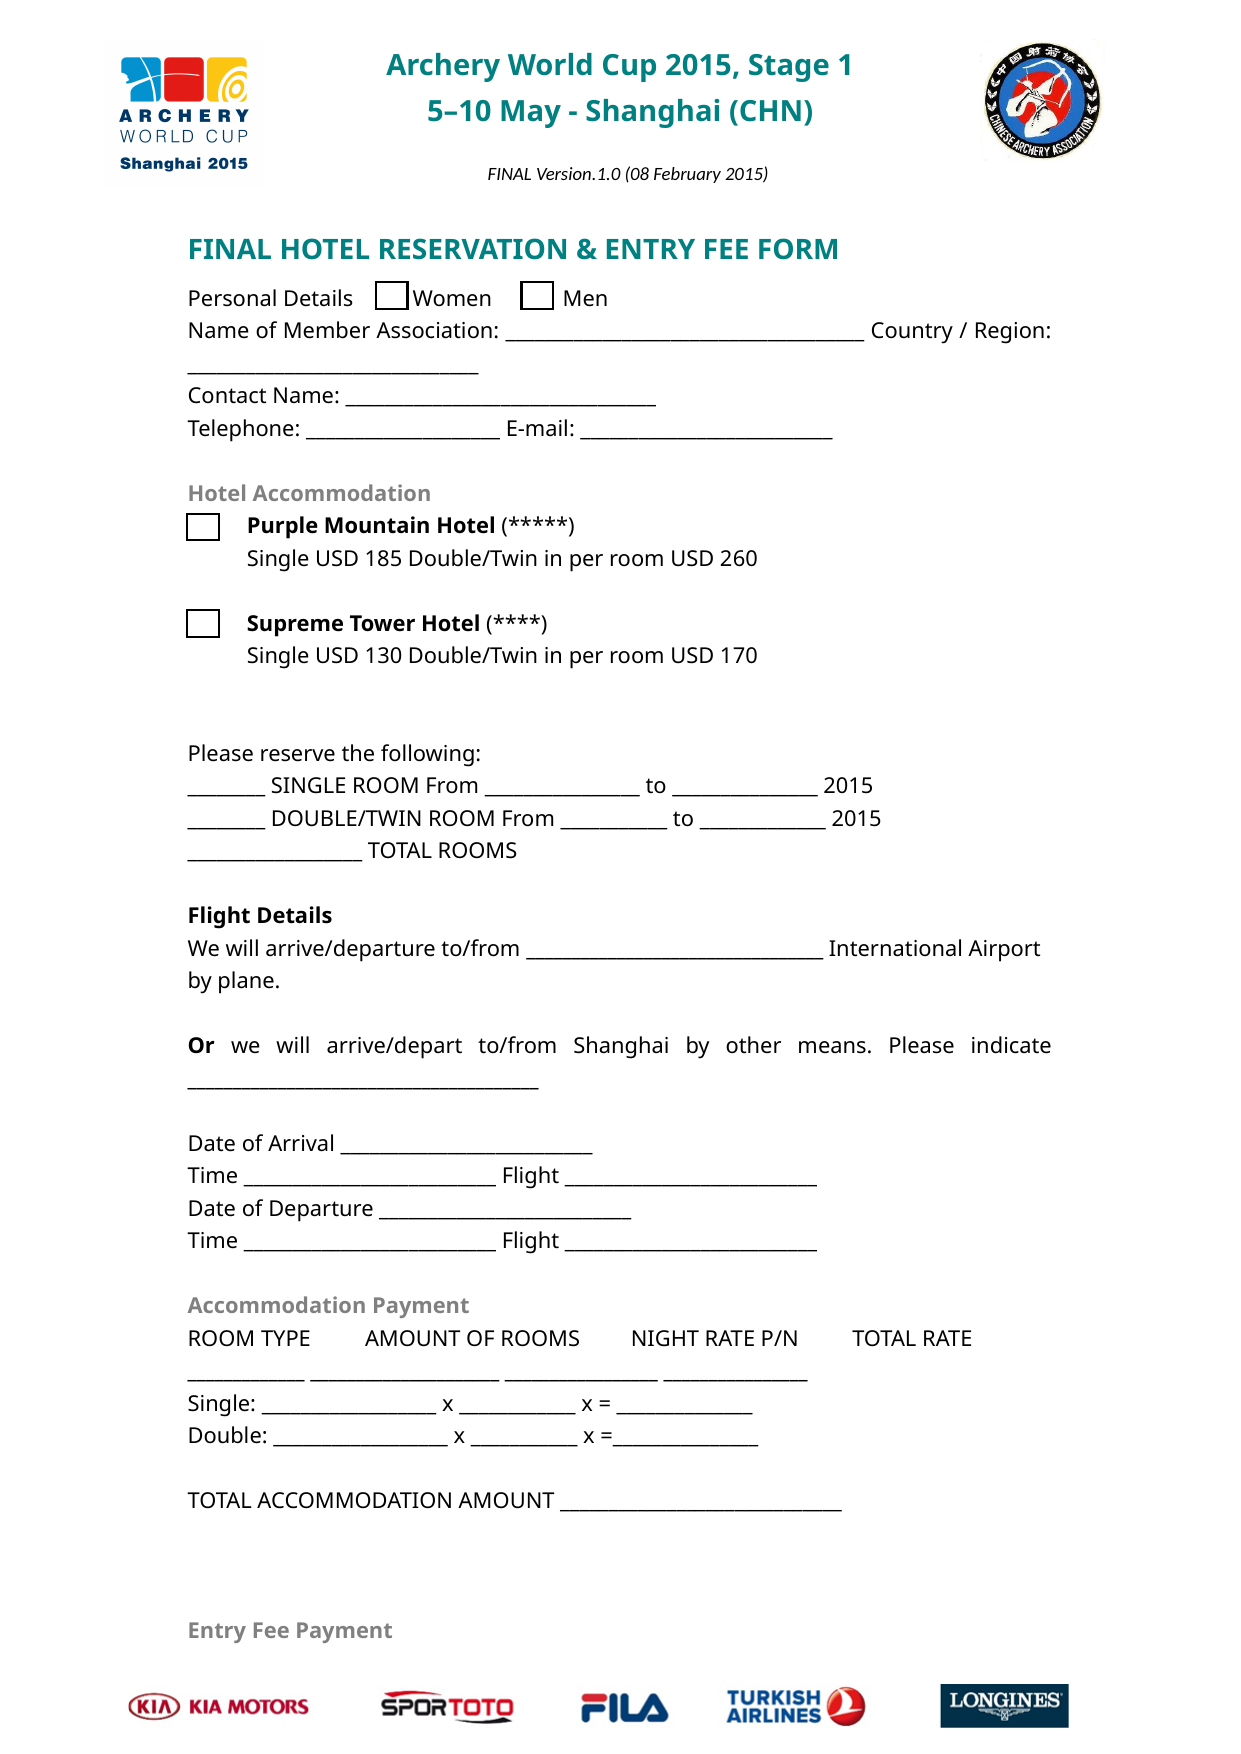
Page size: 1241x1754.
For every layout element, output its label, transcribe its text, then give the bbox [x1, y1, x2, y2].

text ________ DOUBLE/TWIN ROOM From ___________ to _____________ 2015 [187, 801, 1053, 834]
text ________ SINGLE ROOM From ________________ to _______________ 2015 [187, 769, 1073, 801]
text _____________ _____________________ _________________ ________________ [187, 1354, 1053, 1386]
text Name of Member Association: _____________________________________ Country / Region: ______________________________ [187, 314, 1053, 379]
text ROOM TYPE AMOUNT OF ROOMS NIGHT RATE P/N TOTAL RATE [187, 1321, 1053, 1354]
text FINAL HOTEL RESERVATION & ENTRY FEE FORM [187, 216, 1053, 281]
text Time __________________________ Flight __________________________ [187, 1224, 1053, 1256]
text Time __________________________ Flight __________________________ [187, 1159, 1053, 1191]
text TOTAL ACCOMMODATION AMOUNT _____________________________ [187, 1484, 1053, 1516]
text Please reserve the following: [187, 736, 1053, 769]
text Single USD 130 Double/Twin in per room USD 170 [187, 639, 1088, 671]
text Or we will arrive/depart to/from Shanghai by other means. Please indicate _______________________________________ [187, 1029, 1053, 1094]
text We will arrive/departure to/from _________________________________ International Airport by plane. [187, 931, 1053, 996]
text Flight Details [187, 899, 1053, 931]
text Date of Departure __________________________ [187, 1191, 1053, 1224]
text Hotel Accommodation [187, 476, 1053, 509]
text Accommodation Payment [187, 1289, 1053, 1321]
text Supreme Tower Hotel (****) [187, 606, 1088, 639]
text Date of Arrival __________________________ [187, 1126, 1053, 1159]
text Entry Fee Payment [187, 1614, 1053, 1646]
text Telephone: ____________________ E-mail: __________________________ [187, 411, 1053, 444]
text Personal Details Women Men [187, 281, 1053, 314]
picture [949, 1684, 1069, 1723]
text Single: __________________ x ____________ x = ______________ [187, 1386, 1053, 1419]
picture [128, 1684, 1069, 1728]
text Contact Name: ________________________________ [187, 379, 1053, 411]
picture [103, 41, 263, 187]
text Double: __________________ x ___________ x =_______________ [187, 1419, 1053, 1451]
text Single USD 185 Double/Twin in per room USD 260 [187, 541, 1088, 574]
picture [980, 39, 1105, 162]
text Purple Mountain Hotel (*****) [187, 509, 1088, 541]
text __________________ TOTAL ROOMS [187, 834, 1053, 866]
